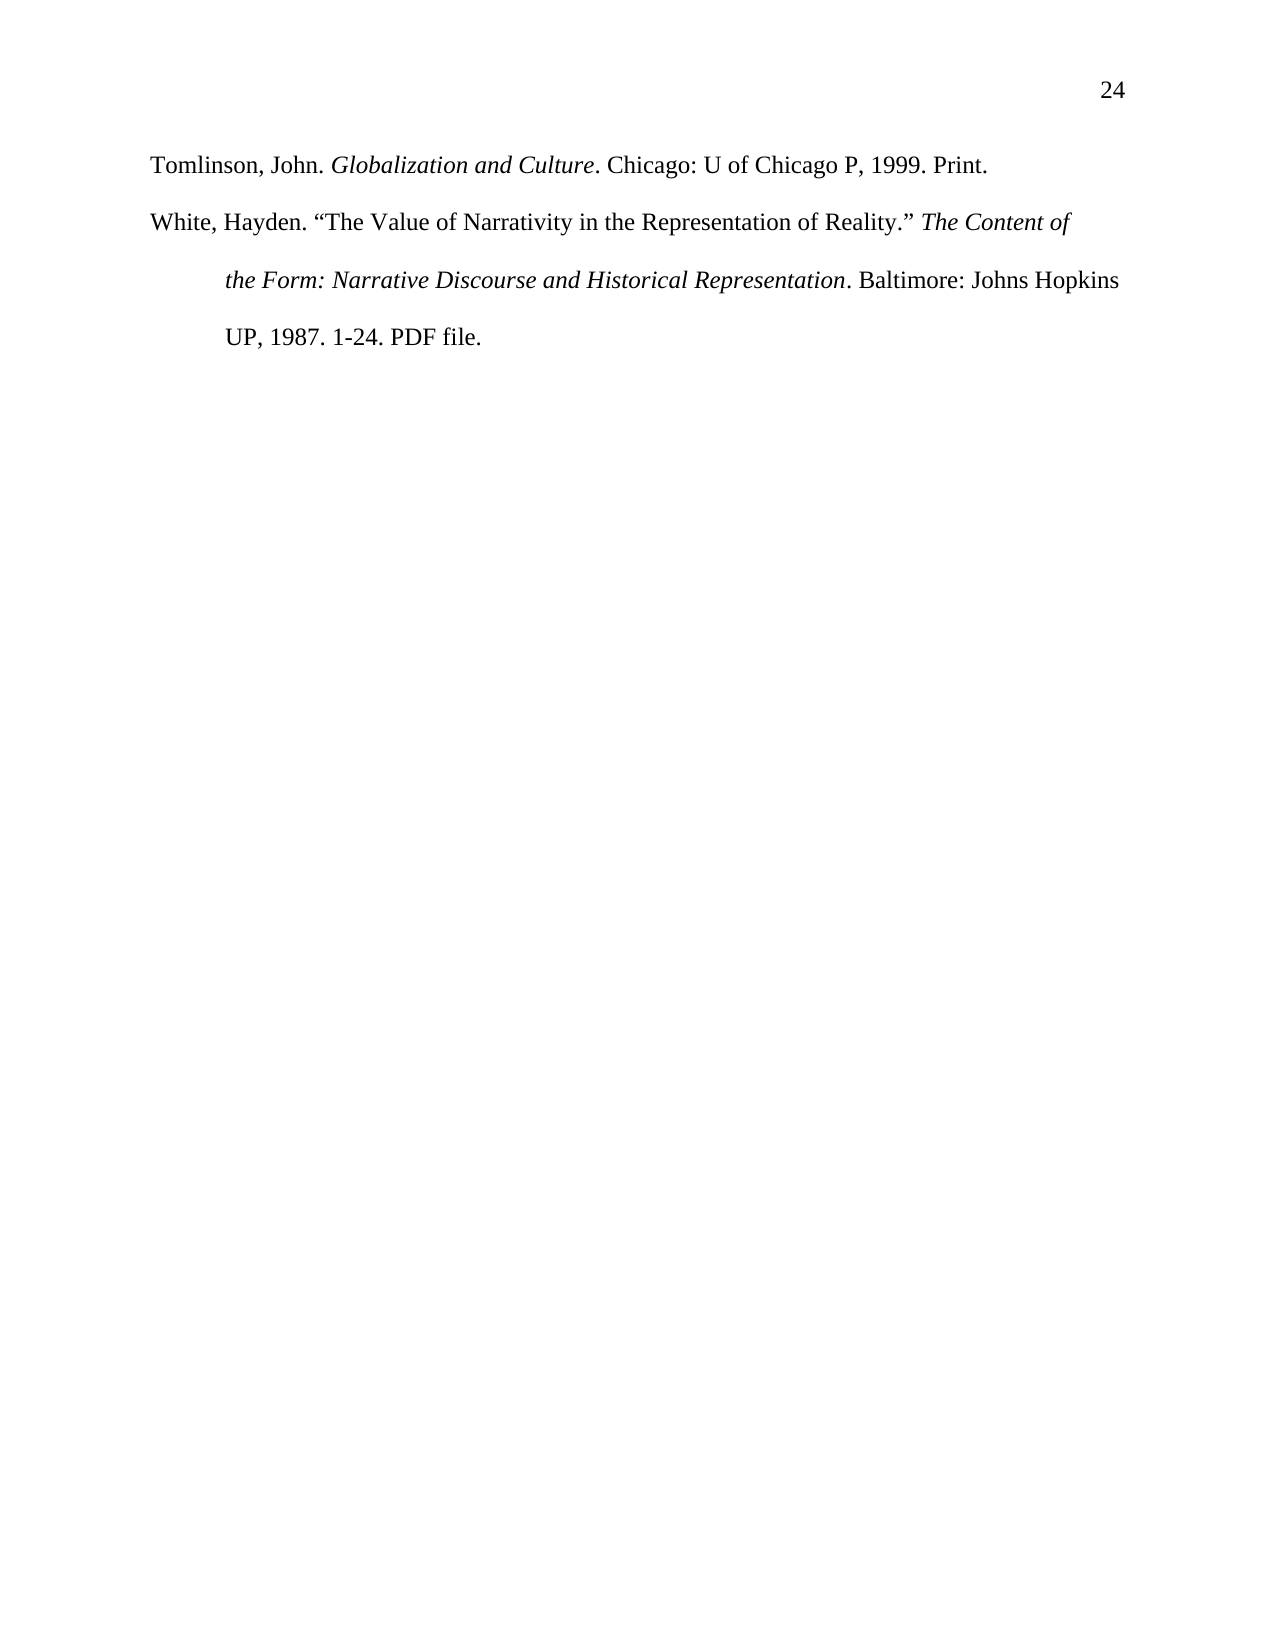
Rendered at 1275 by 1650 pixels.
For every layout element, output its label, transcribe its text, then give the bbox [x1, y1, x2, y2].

text White, Hayden. “The Value of Narrativity in the Representation of Reality.” The Content of [150, 207, 1125, 236]
text UP, 1987. 1-24. PDF file. [150, 322, 1125, 351]
text the Form: Narrative Discourse and Historical Representation. Baltimore: Johns Hopkins [150, 265, 1125, 294]
text Tomlinson, John. Globalization and Culture. Chicago: U of Chicago P, 1999. Print. [150, 150, 1125, 179]
